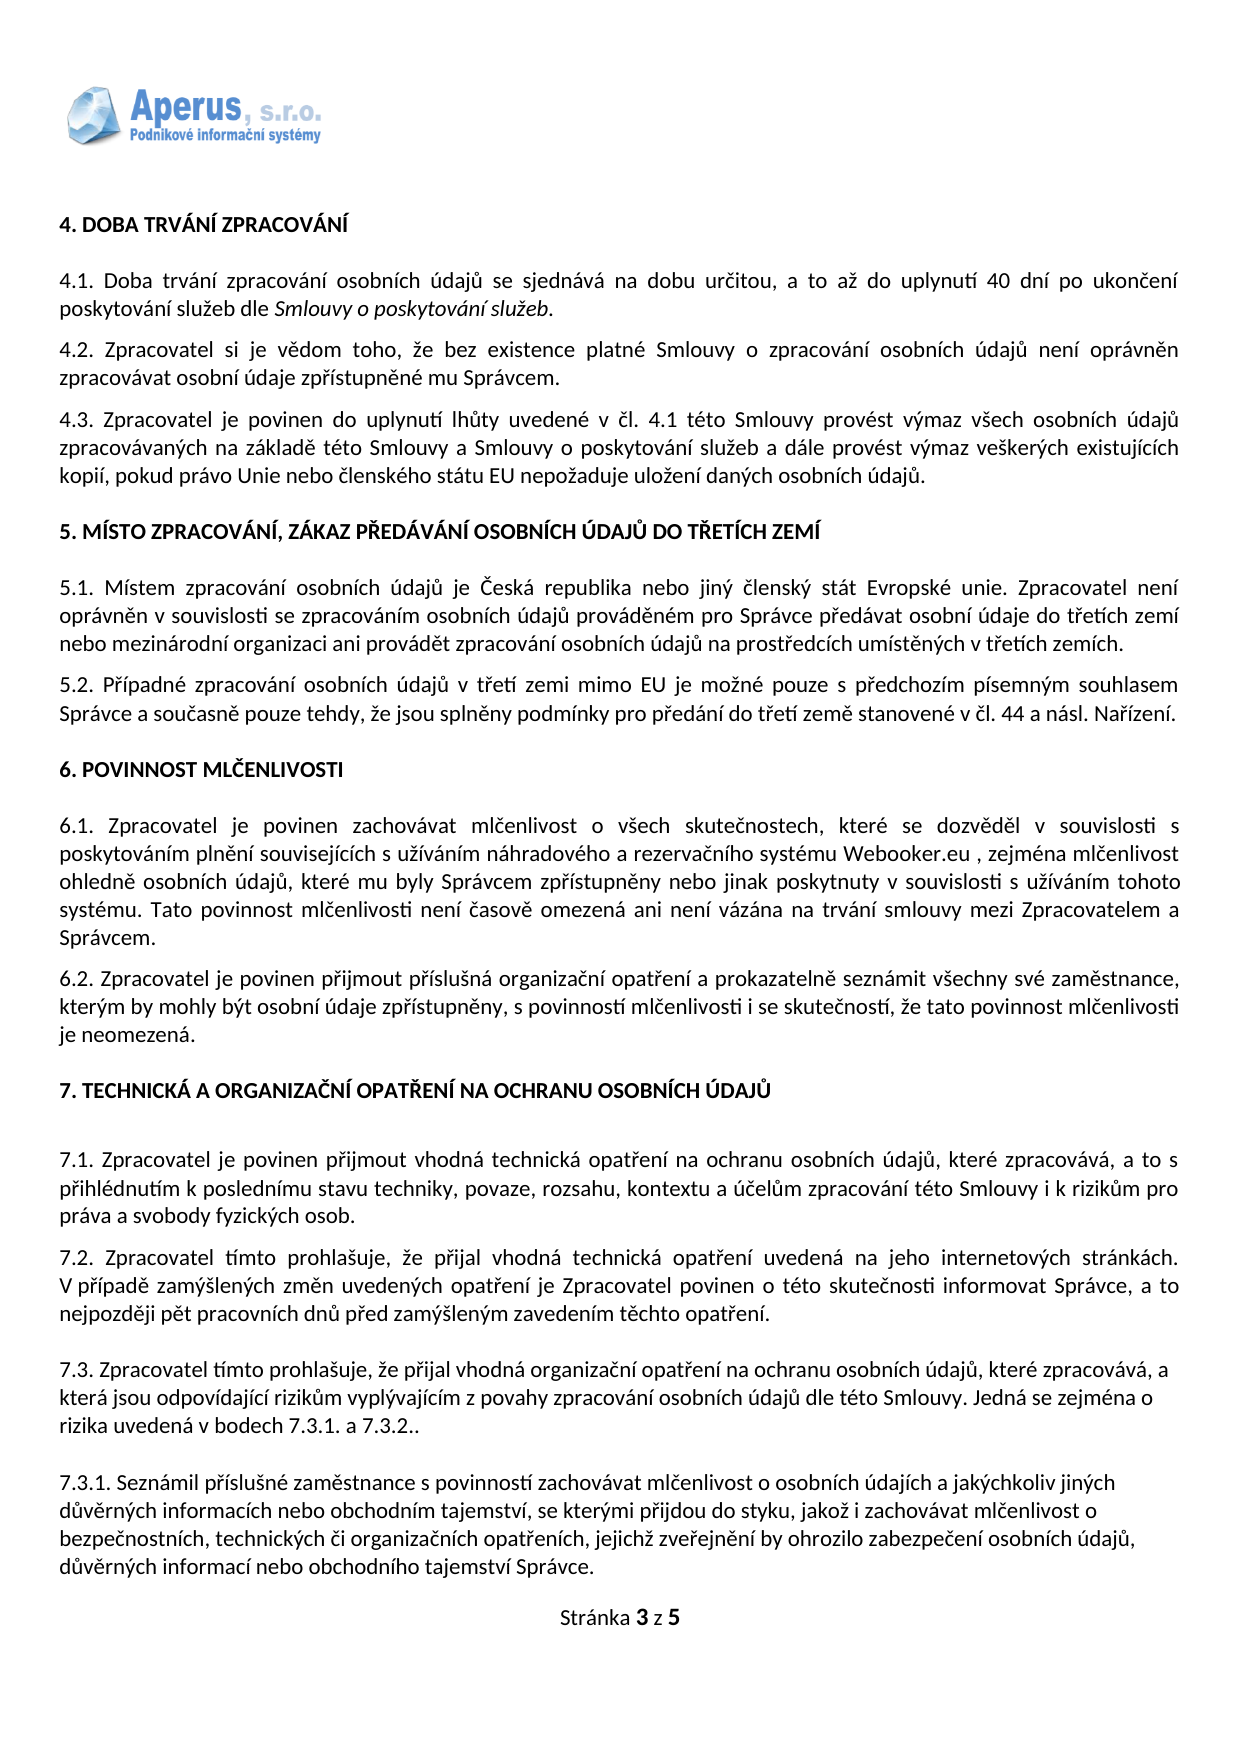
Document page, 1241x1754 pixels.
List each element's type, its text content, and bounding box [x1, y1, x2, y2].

text 4. DOBA TRVÁNÍ ZPRACOVÁNÍ [59, 210, 1181, 238]
text 5.1. Místem zpracování osobních údajů je Česká republika nebo jiný členský stát Evropské unie. Zpracovatel není oprávněn v souvislosti se zpracováním osobních údajů prováděném pro Správce předávat osobní údaje do třetích zemí nebo mezinárodní organizaci ani provádět zpracování osobních údajů na prostředcích umístěných v třetích zemích. [59, 545, 1181, 657]
text 6. POVINNOST MLČENLIVOSTI [59, 755, 1181, 783]
text 7. TECHNICKÁ A ORGANIZAČNÍ OPATŘENÍ NA OCHRANU OSOBNÍCH ÚDAJŮ [59, 1076, 1181, 1104]
text 4.2. Zpracovatel si je vědom toho, že bez existence platné Smlouvy o zpracování osobních údajů není oprávněn zpracovávat osobní údaje zpřístupněné mu Správcem. [59, 336, 1181, 392]
text 6.1. Zpracovatel je povinen zachovávat mlčenlivost o všech skutečnostech, které se dozvěděl v souvislosti s poskytováním plnění souvisejících s užíváním náhradového a rezervačního systému Webooker.eu , zejména mlčenlivost ohledně osobních údajů, které mu byly Správcem zpřístupněny nebo jinak poskytnuty v souvislosti s užíváním tohoto systému. Tato povinnost mlčenlivosti není časově omezená ani není vázána na trvání smlouvy mezi Zpracovatelem a Správcem. [59, 783, 1181, 951]
picture [59, 76, 327, 154]
text 7.1. Zpracovatel je povinen přijmout vhodná technická opatření na ochranu osobních údajů, které zpracovává, a to s přihlédnutím k poslednímu stavu techniky, povaze, rozsahu, kontextu a účelům zpracování této Smlouvy i k rizikům pro práva a svobody fyzických osob. [59, 1146, 1181, 1230]
text 5. MÍSTO ZPRACOVÁNÍ, ZÁKAZ PŘEDÁVÁNÍ OSOBNÍCH ÚDAJŮ DO TŘETÍCH ZEMÍ [59, 517, 1181, 545]
text 4.1. Doba trvání zpracování osobních údajů se sjednává na dobu určitou, a to až do uplynutí 40 dní po ukončení poskytování služeb dle Smlouvy o poskytování služeb. [59, 266, 1181, 322]
text 7.2. Zpracovatel tímto prohlašuje, že přijal vhodná technická opatření uvedená na jeho internetových stránkách. V případě zamýšlených změn uvedených opatření je Zpracovatel povinen o této skutečnosti informovat Správce, a to nejpozději pět pracovních dnů před zamýšleným zavedením těchto opatření. [59, 1243, 1181, 1327]
text 5.2. Případné zpracování osobních údajů v třetí zemi mimo EU je možné pouze s předchozím písemným souhlasem Správce a současně pouze tehdy, že jsou splněny podmínky pro předání do třetí země stanovené v čl. 44 a násl. Nařízení. [59, 671, 1181, 727]
text 6.2. Zpracovatel je povinen přijmout příslušná organizační opatření a prokazatelně seznámit všechny své zaměstnance, kterým by mohly být osobní údaje zpřístupněny, s povinností mlčenlivosti i se skutečností, že tato povinnost mlčenlivosti je neomezená. [59, 964, 1181, 1048]
text 7.3. Zpracovatel tímto prohlašuje, že přijal vhodná organizační opatření na ochranu osobních údajů, které zpracovává, a která jsou odpovídající rizikům vyplývajícím z povahy zpracování osobních údajů dle této Smlouvy. Jedná se zejména o rizika uvedená v bodech 7.3.1. a 7.3.2.. [59, 1355, 1181, 1468]
text 4.3. Zpracovatel je povinen do uplynutí lhůty uvedené v čl. 4.1 této Smlouvy provést výmaz všech osobních údajů zpracovávaných na základě této Smlouvy a Smlouvy o poskytování služeb a dále provést výmaz veškerých existujících kopií, pokud právo Unie nebo členského státu EU nepožaduje uložení daných osobních údajů. [59, 405, 1181, 489]
